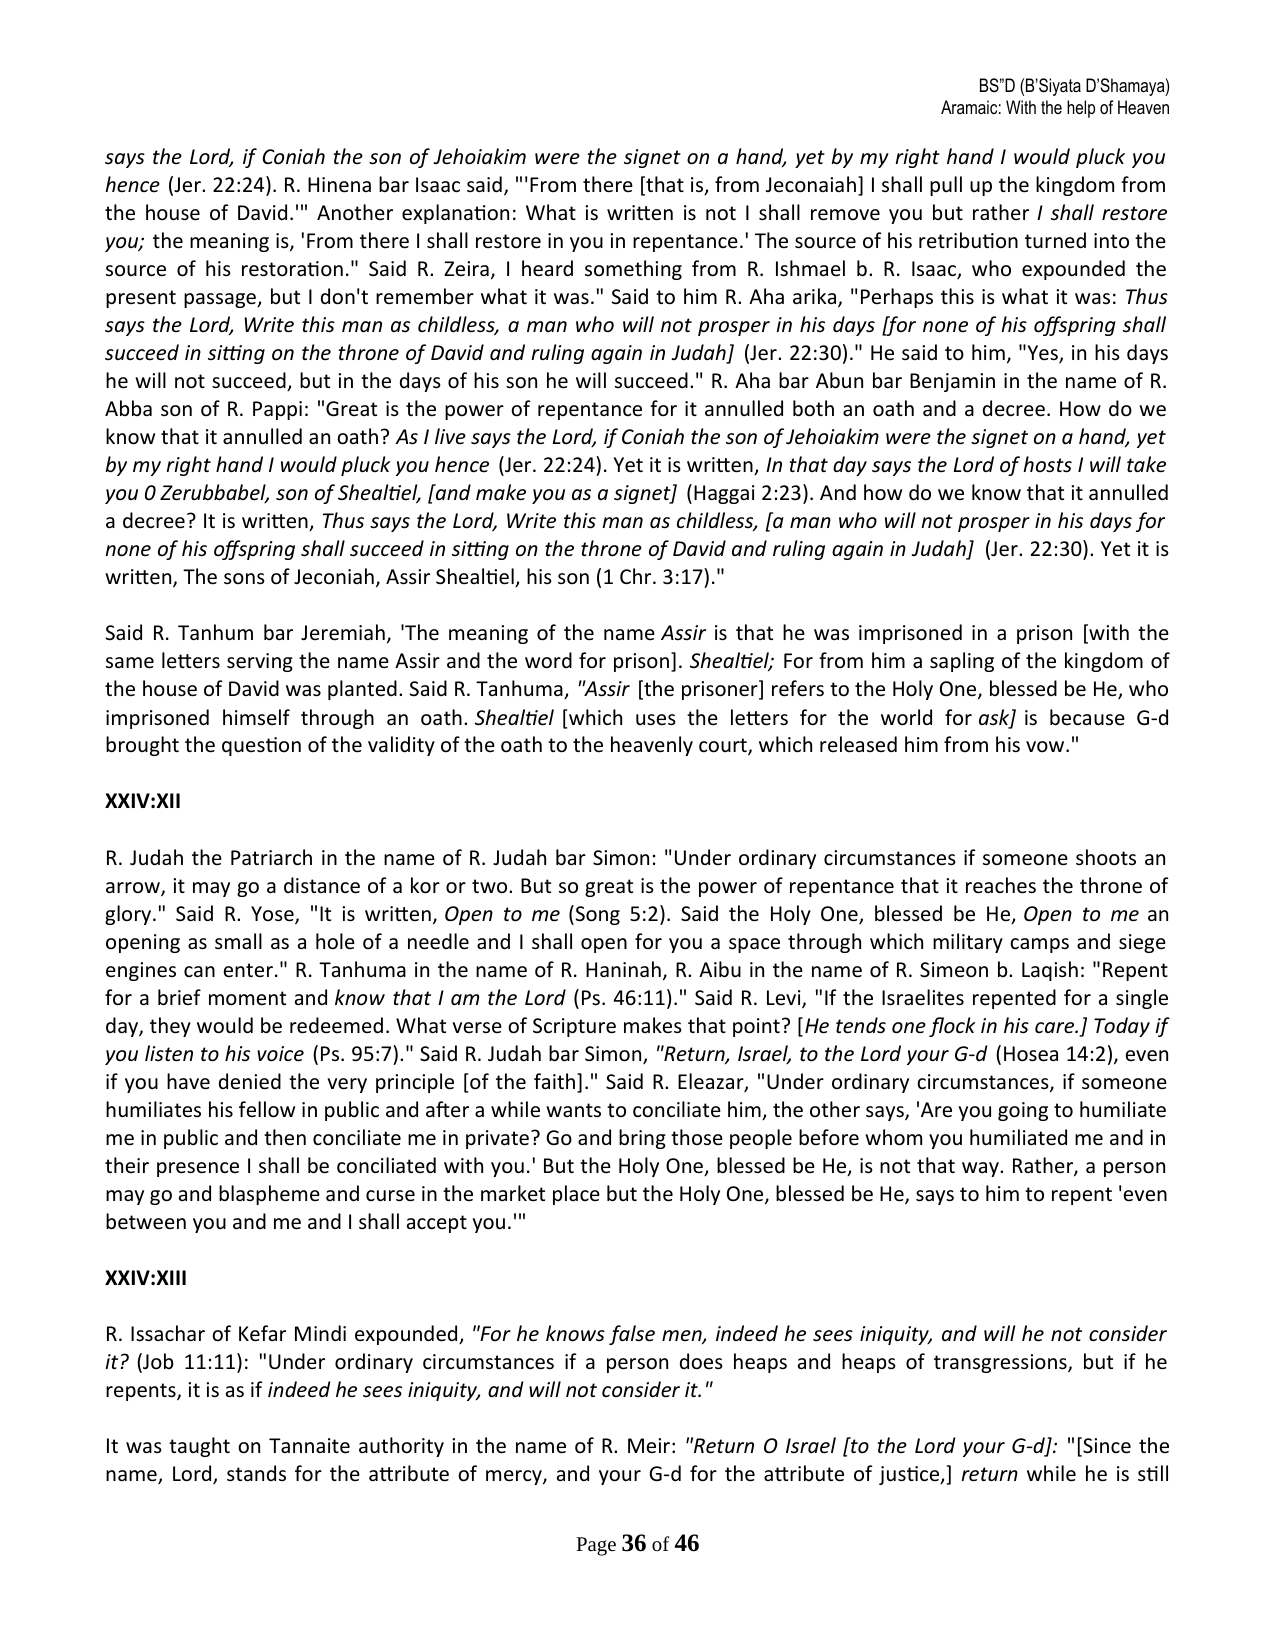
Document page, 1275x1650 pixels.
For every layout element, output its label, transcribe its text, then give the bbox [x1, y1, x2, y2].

text XXIV:XII [105, 787, 1170, 815]
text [105, 142, 1170, 591]
text XXIV:XIII [105, 1263, 1170, 1291]
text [105, 1431, 1170, 1487]
text Said R. Tanhum bar Jeremiah, 'The meaning of the name Assir is that he was imprisoned in a prison [with the same letters serving the name Assir and the word for prison]. Shealtiel; For from him a sapling of the kingdom of the house of David was planted. Said R. Tanhuma, "Assir [the prisoner] refers to the Holy One, blessed be He, who imprisoned himself through an oath. Shealtiel [which uses the letters for the world for ask] is because G-d brought the question of the validity of the oath to the heavenly court, which released him from his vow." [105, 618, 1170, 759]
text R. Issachar of Kefar Mindi expounded, "For he knows false men, indeed he sees iniquity, and will he not consider it? (Job 11:11): "Under ordinary circumstances if a person does heaps and heaps of transgressions, but if he repents, it is as if indeed he sees iniquity, and will not consider it." [105, 1319, 1170, 1403]
text R. Judah the Patriarch in the name of R. Judah bar Simon: "Under ordinary circumstances if someone shoots an arrow, it may go a distance of a kor or two. But so great is the power of repentance that it reaches the throne of glory." Said R. Yose, "It is written, Open to me (Song 5:2). Said the Holy One, blessed be He, Open to me an opening as small as a hole of a needle and I shall open for you a space through which military camps and siege engines can enter." R. Tanhuma in the name of R. Haninah, R. Aibu in the name of R. Simeon b. Laqish: "Repent for a brief moment and know that I am the Lord (Ps. 46:11)." Said R. Levi, "If the Israelites repented for a single day, they would be redeemed. What verse of Scripture makes that point? [He tends one flock in his care.] Today if you listen to his voice (Ps. 95:7)." Said R. Judah bar Simon, "Return, Israel, to the Lord your G-d (Hosea 14:2), even if you have denied the very principle [of the faith]." Said R. Eleazar, "Under ordinary circumstances, if someone humiliates his fellow in public and after a while wants to conciliate him, the other says, 'Are you going to humiliate me in public and then conciliate me in private? Go and bring those people before whom you humiliated me and in their presence I shall be conciliated with you.' But the Holy One, blessed be He, is not that way. Rather, a person may go and blaspheme and curse in the market place but the Holy One, blessed be He, says to him to repent 'even between you and me and I shall accept you.'" [105, 843, 1170, 1235]
